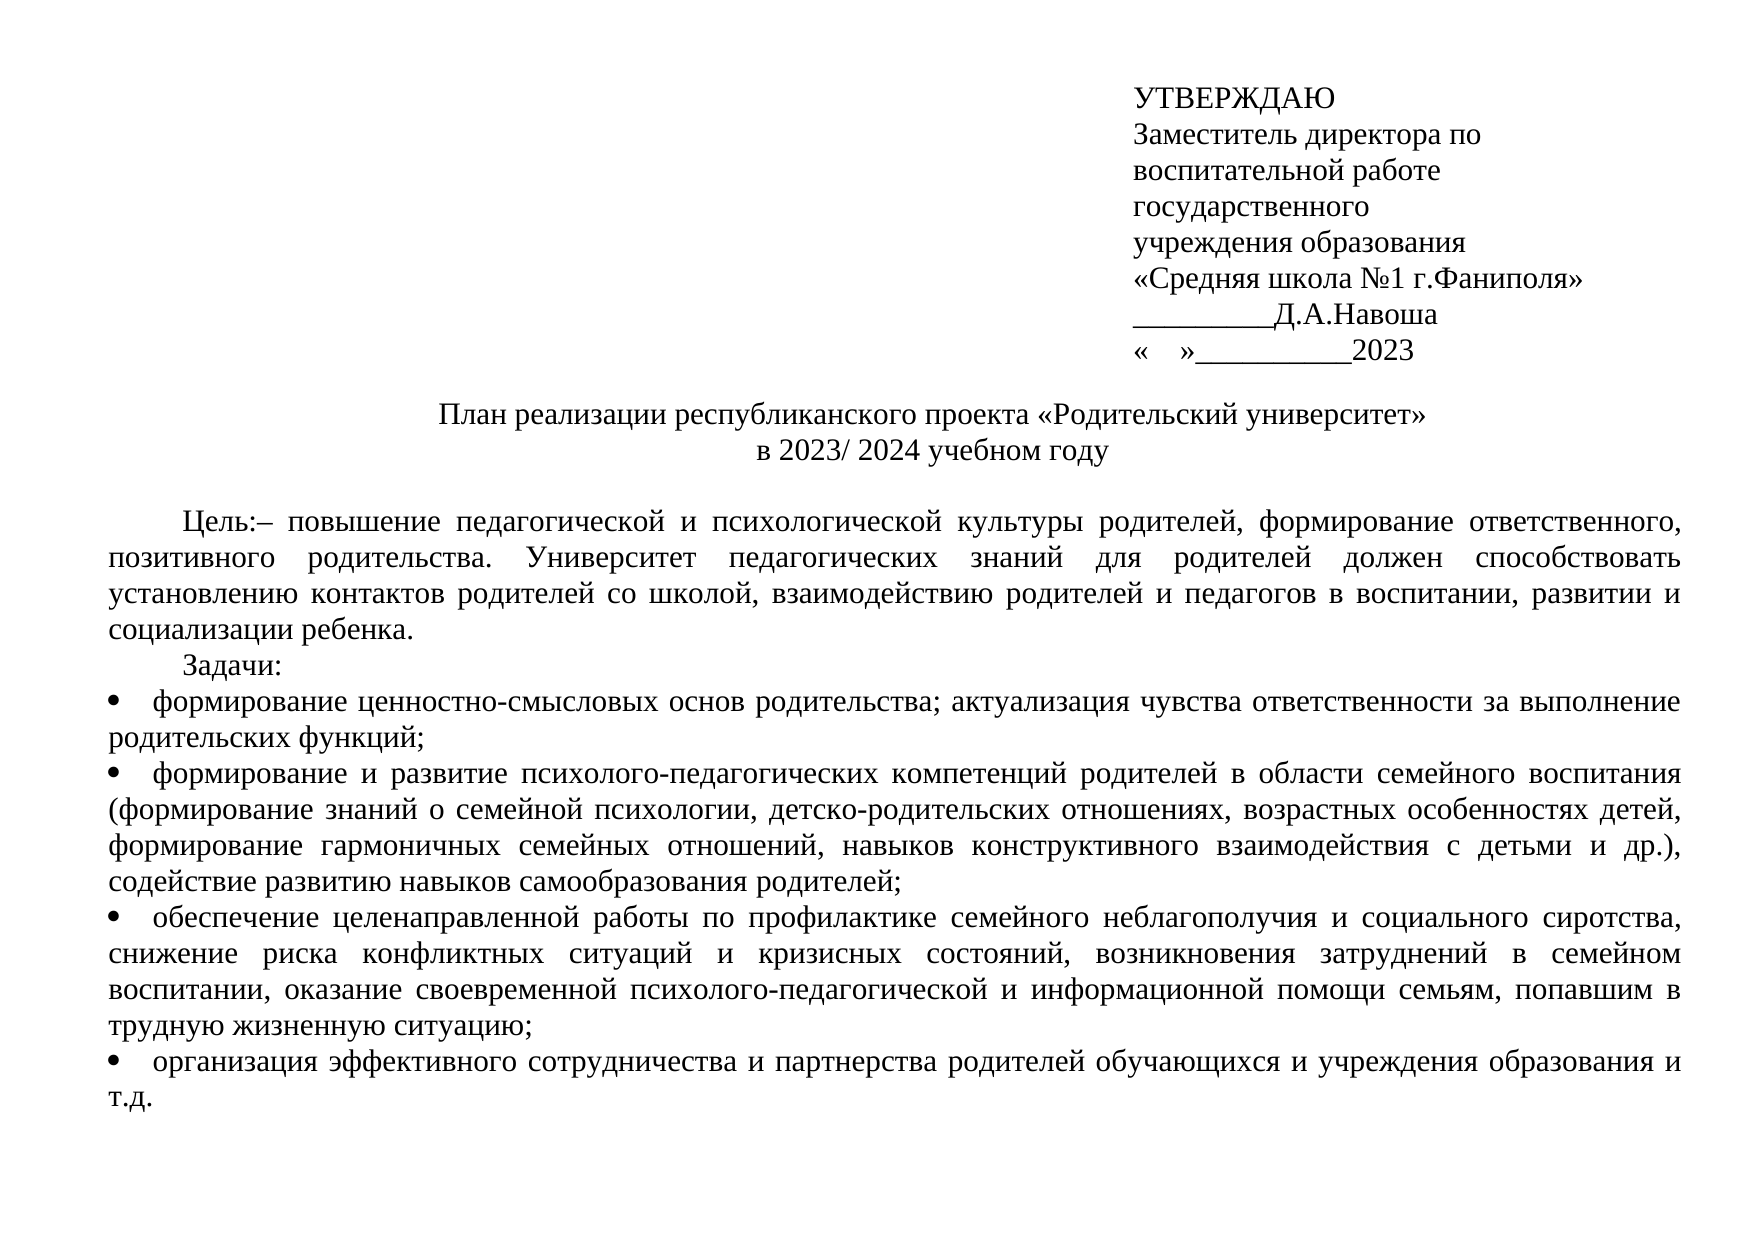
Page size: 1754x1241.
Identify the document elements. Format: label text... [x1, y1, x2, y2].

list организация эффективного сотрудничества и партнерства родителей обучающихся и учреждения образования и т.д. [108, 1042, 1683, 1114]
list обеспечение целенаправленной работы по профилактике семейного неблагополучия и социального сиротства, снижение риска конфликтных ситуаций и кризисных состояний, возникновения затруднений в семейном воспитании, оказание своевременной психолого-педагогической и информационной помощи семьям, попавшим в трудную жизненную ситуацию; [108, 898, 1683, 1042]
text в 2023/ 2024 учебном году [108, 431, 1683, 467]
text План реализации республиканского проекта «Родительский университет» [108, 395, 1683, 431]
table_header УТВЕРЖДАЮ Заместитель директора по воспитательной работе государственного учреждения образования «Средняя школа №1 г.Фаниполя» _________Д.А.Навоша « »__________2023 [1122, 80, 1664, 367]
text Цель:– повышение педагогической и психологической культуры родителей, формирование ответственного, позитивного родительства. Университет педагогических знаний для родителей должен способствовать установлению контактов родителей со школой, взаимодействию родителей и педагогов в воспитании, развитии и социализации ребенка. [108, 503, 1683, 646]
list формирование ценностно-смысловых основ родительства; актуализация чувства ответственности за выполнение родительских функций; [108, 682, 1683, 754]
subtitle Задачи: [108, 646, 1683, 682]
list формирование и развитие психолого-педагогических компетенций родителей в области семейного воспитания (формирование знаний о семейной психологии, детско-родительских отношениях, возрастных особенностях детей, формирование гармоничных семейных отношений, навыков конструктивного взаимодействия с детьми и др.), содействие развитию навыков самообразования родителей; [108, 754, 1683, 898]
